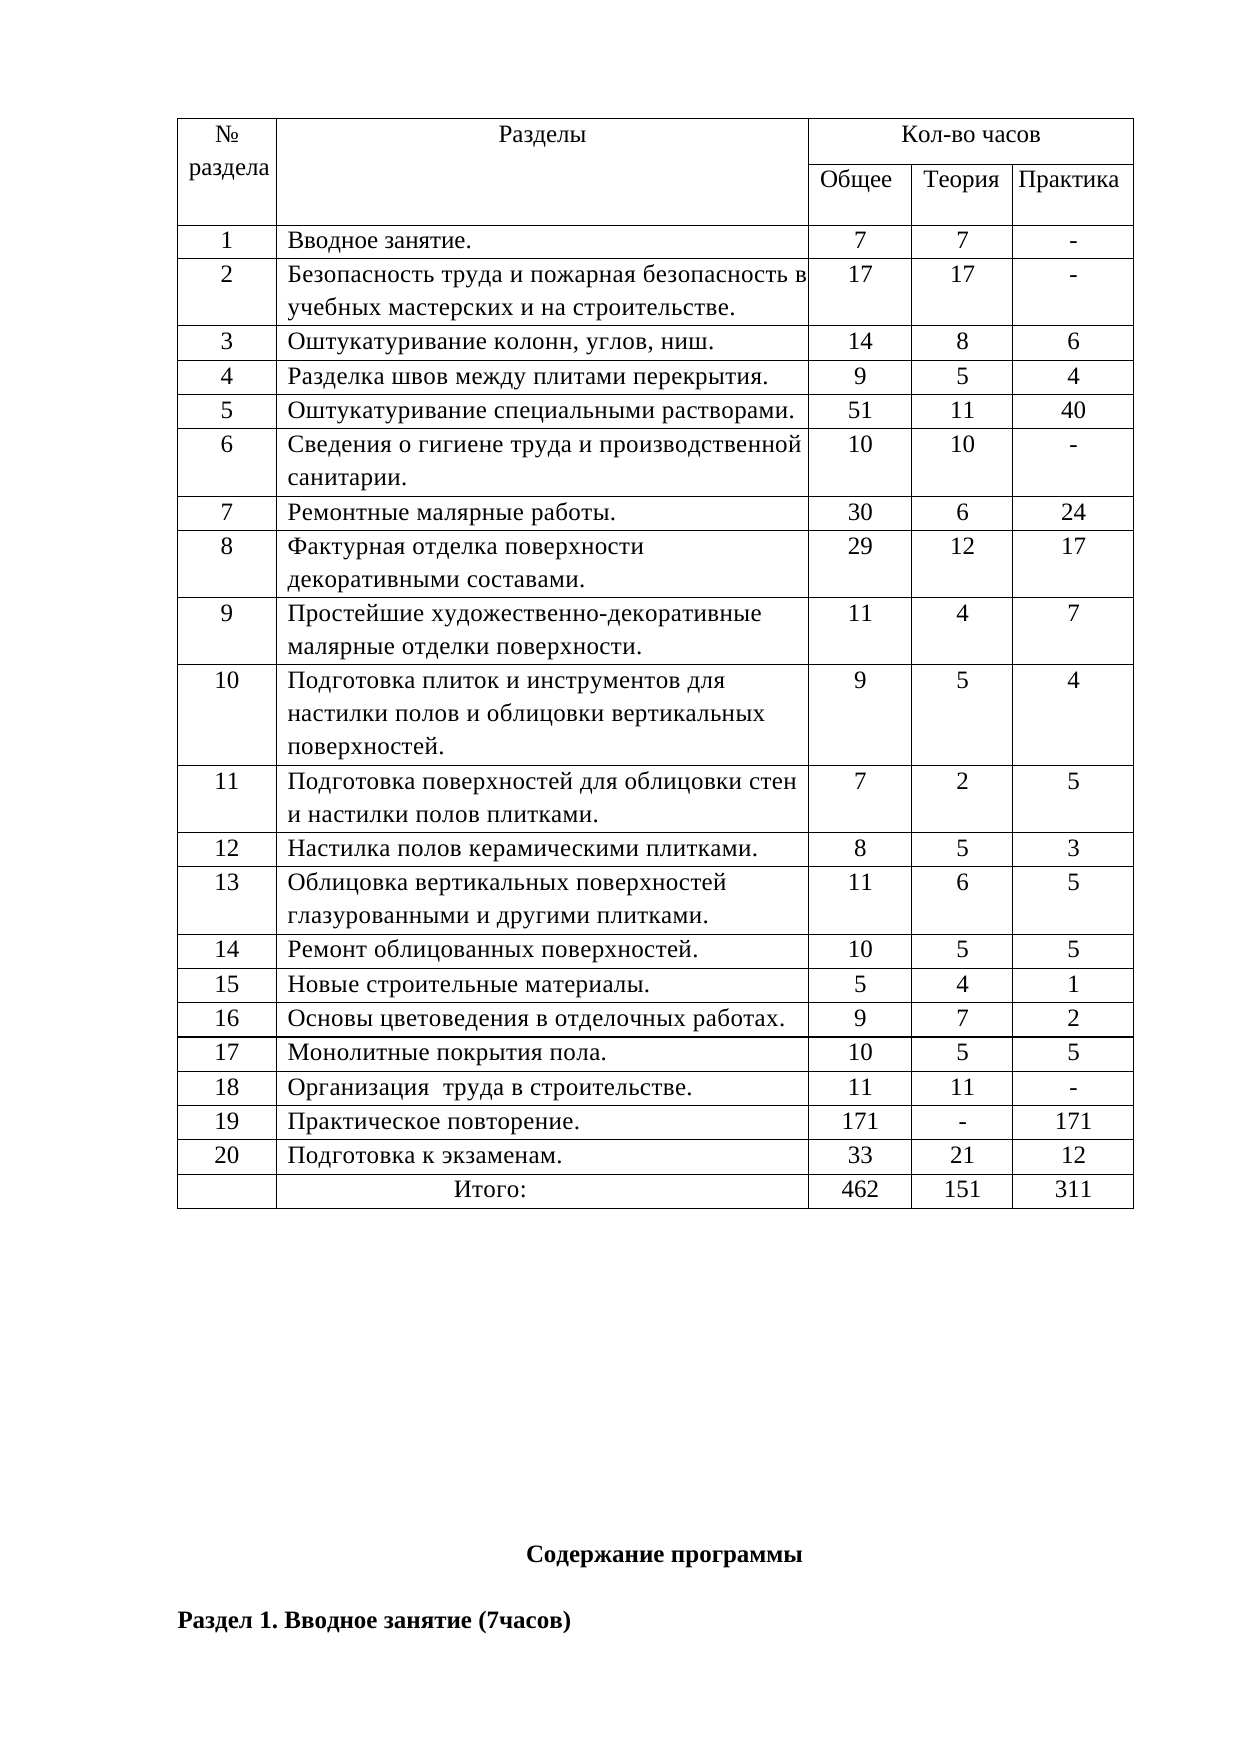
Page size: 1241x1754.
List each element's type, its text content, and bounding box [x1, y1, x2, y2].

table_cell 5 [1013, 935, 1133, 968]
table_cell 10 [809, 935, 911, 968]
table_cell 4 [912, 969, 1012, 1002]
text Раздел 1. Вводное занятие (7часов) [177, 1605, 1152, 1634]
table_cell 29 [809, 531, 911, 597]
table_cell 17 [809, 259, 911, 325]
text Содержание программы [177, 1539, 1152, 1568]
table_cell Оштукатуривание специальными растворами. [277, 395, 808, 428]
table_cell 5 [912, 361, 1012, 394]
table_cell 6 [178, 429, 276, 496]
table_cell 14 [809, 326, 911, 360]
table_cell 6 [912, 497, 1012, 530]
table_cell 5 [912, 1038, 1012, 1071]
table_cell 17 [912, 259, 1012, 325]
table_cell 14 [178, 935, 276, 968]
table_header Разделы [277, 119, 808, 224]
table_cell 5 [1013, 766, 1133, 832]
table_cell Подготовка плиток и инструментов для настилки полов и облицовки вертикальных поверхностей. [277, 665, 808, 765]
table_cell 171 [809, 1106, 911, 1139]
table_cell Итого: [277, 1175, 808, 1208]
table_cell Простейшие художественно-декоративные малярные отделки поверхности. [277, 598, 808, 664]
table_cell 11 [809, 1072, 911, 1105]
table_cell Монолитные покрытия пола. [277, 1038, 808, 1071]
table_cell 1 [1013, 969, 1133, 1002]
table_cell 9 [809, 1003, 911, 1036]
table_cell 12 [912, 531, 1012, 597]
table_cell Подготовка поверхностей для облицовки стен и настилки полов плитками. [277, 766, 808, 832]
table_cell 7 [178, 497, 276, 530]
table_cell 21 [912, 1140, 1012, 1173]
table_cell 12 [1013, 1140, 1133, 1173]
table_cell 20 [178, 1140, 276, 1173]
table_cell 40 [1013, 395, 1133, 428]
table_cell [178, 1175, 276, 1208]
table_cell Вводное занятие. [277, 226, 808, 258]
table_cell - [912, 1106, 1012, 1139]
table_cell 2 [1013, 1003, 1133, 1036]
table_cell 16 [178, 1003, 276, 1036]
table_cell 8 [178, 531, 276, 597]
table_cell 6 [1013, 326, 1133, 360]
table_cell 8 [809, 833, 911, 866]
table_cell 1 [178, 226, 276, 258]
table_cell - [1013, 1072, 1133, 1105]
table_cell 7 [809, 766, 911, 832]
table_cell 11 [912, 1072, 1012, 1105]
table_cell Настилка полов керамическими плитками. [277, 833, 808, 866]
table_cell Безопасность труда и пожарная безопасность в учебных мастерских и на строительстве. [277, 259, 808, 325]
table_cell 311 [1013, 1175, 1133, 1208]
table_cell 10 [809, 1038, 911, 1071]
table_cell 9 [809, 665, 911, 765]
table_cell 4 [912, 598, 1012, 664]
table_cell 5 [912, 665, 1012, 765]
table_cell 5 [912, 833, 1012, 866]
table_cell Практическое повторение. [277, 1106, 808, 1139]
table_cell 5 [1013, 1038, 1133, 1071]
table_cell 6 [912, 867, 1012, 933]
table_cell 171 [1013, 1106, 1133, 1139]
table_cell Подготовка к экзаменам. [277, 1140, 808, 1173]
table_cell 5 [178, 395, 276, 428]
table_cell 30 [809, 497, 911, 530]
table_cell 18 [178, 1072, 276, 1105]
table_header № раздела [178, 119, 276, 224]
table_cell 2 [912, 766, 1012, 832]
table_cell 11 [912, 395, 1012, 428]
table_cell Разделка швов между плитами перекрытия. [277, 361, 808, 394]
table_cell 13 [178, 867, 276, 933]
table_cell Теория [912, 165, 1012, 224]
table_cell 10 [912, 429, 1012, 496]
table_cell 33 [809, 1140, 911, 1173]
table_cell 3 [178, 326, 276, 360]
table_cell - [1013, 259, 1133, 325]
table_cell Ремонтные малярные работы. [277, 497, 808, 530]
table_cell 17 [178, 1038, 276, 1071]
table_header Кол-во часов [809, 119, 1133, 163]
table_cell - [1013, 226, 1133, 258]
table_cell Общее [809, 165, 911, 224]
table_cell Новые строительные материалы. [277, 969, 808, 1002]
table_cell 5 [1013, 867, 1133, 933]
table_cell 7 [1013, 598, 1133, 664]
table_cell Основы цветоведения в отделочных работах. [277, 1003, 808, 1036]
table_cell 4 [178, 361, 276, 394]
table_cell 19 [178, 1106, 276, 1139]
table_cell 8 [912, 326, 1012, 360]
table_cell Облицовка вертикальных поверхностей глазурованными и другими плитками. [277, 867, 808, 933]
table_cell Фактурная отделка поверхности декоративными составами. [277, 531, 808, 597]
table_cell 4 [1013, 361, 1133, 394]
table_cell 7 [912, 226, 1012, 258]
table_cell 3 [1013, 833, 1133, 866]
table_cell 51 [809, 395, 911, 428]
table_cell 9 [809, 361, 911, 394]
table_cell 11 [809, 598, 911, 664]
table_cell 2 [178, 259, 276, 325]
table_cell 11 [809, 867, 911, 933]
table_cell 24 [1013, 497, 1133, 530]
table_cell 7 [809, 226, 911, 258]
table_cell 7 [912, 1003, 1012, 1036]
table_cell 4 [1013, 665, 1133, 765]
table_cell 9 [178, 598, 276, 664]
table_cell 5 [912, 935, 1012, 968]
table_cell 17 [1013, 531, 1133, 597]
table_cell Практика [1013, 165, 1133, 224]
table_cell Организация труда в строительстве. [277, 1072, 808, 1105]
table_cell 151 [912, 1175, 1012, 1208]
table_cell Сведения о гигиене труда и производственной санитарии. [277, 429, 808, 496]
table_cell 462 [809, 1175, 911, 1208]
table_cell - [1013, 429, 1133, 496]
table_cell 5 [809, 969, 911, 1002]
table_cell 12 [178, 833, 276, 866]
table_cell Оштукатуривание колонн, углов, ниш. [277, 326, 808, 360]
table_cell 15 [178, 969, 276, 1002]
table_cell 10 [809, 429, 911, 496]
table_cell Ремонт облицованных поверхностей. [277, 935, 808, 968]
table_cell 10 [178, 665, 276, 765]
table_cell 11 [178, 766, 276, 832]
